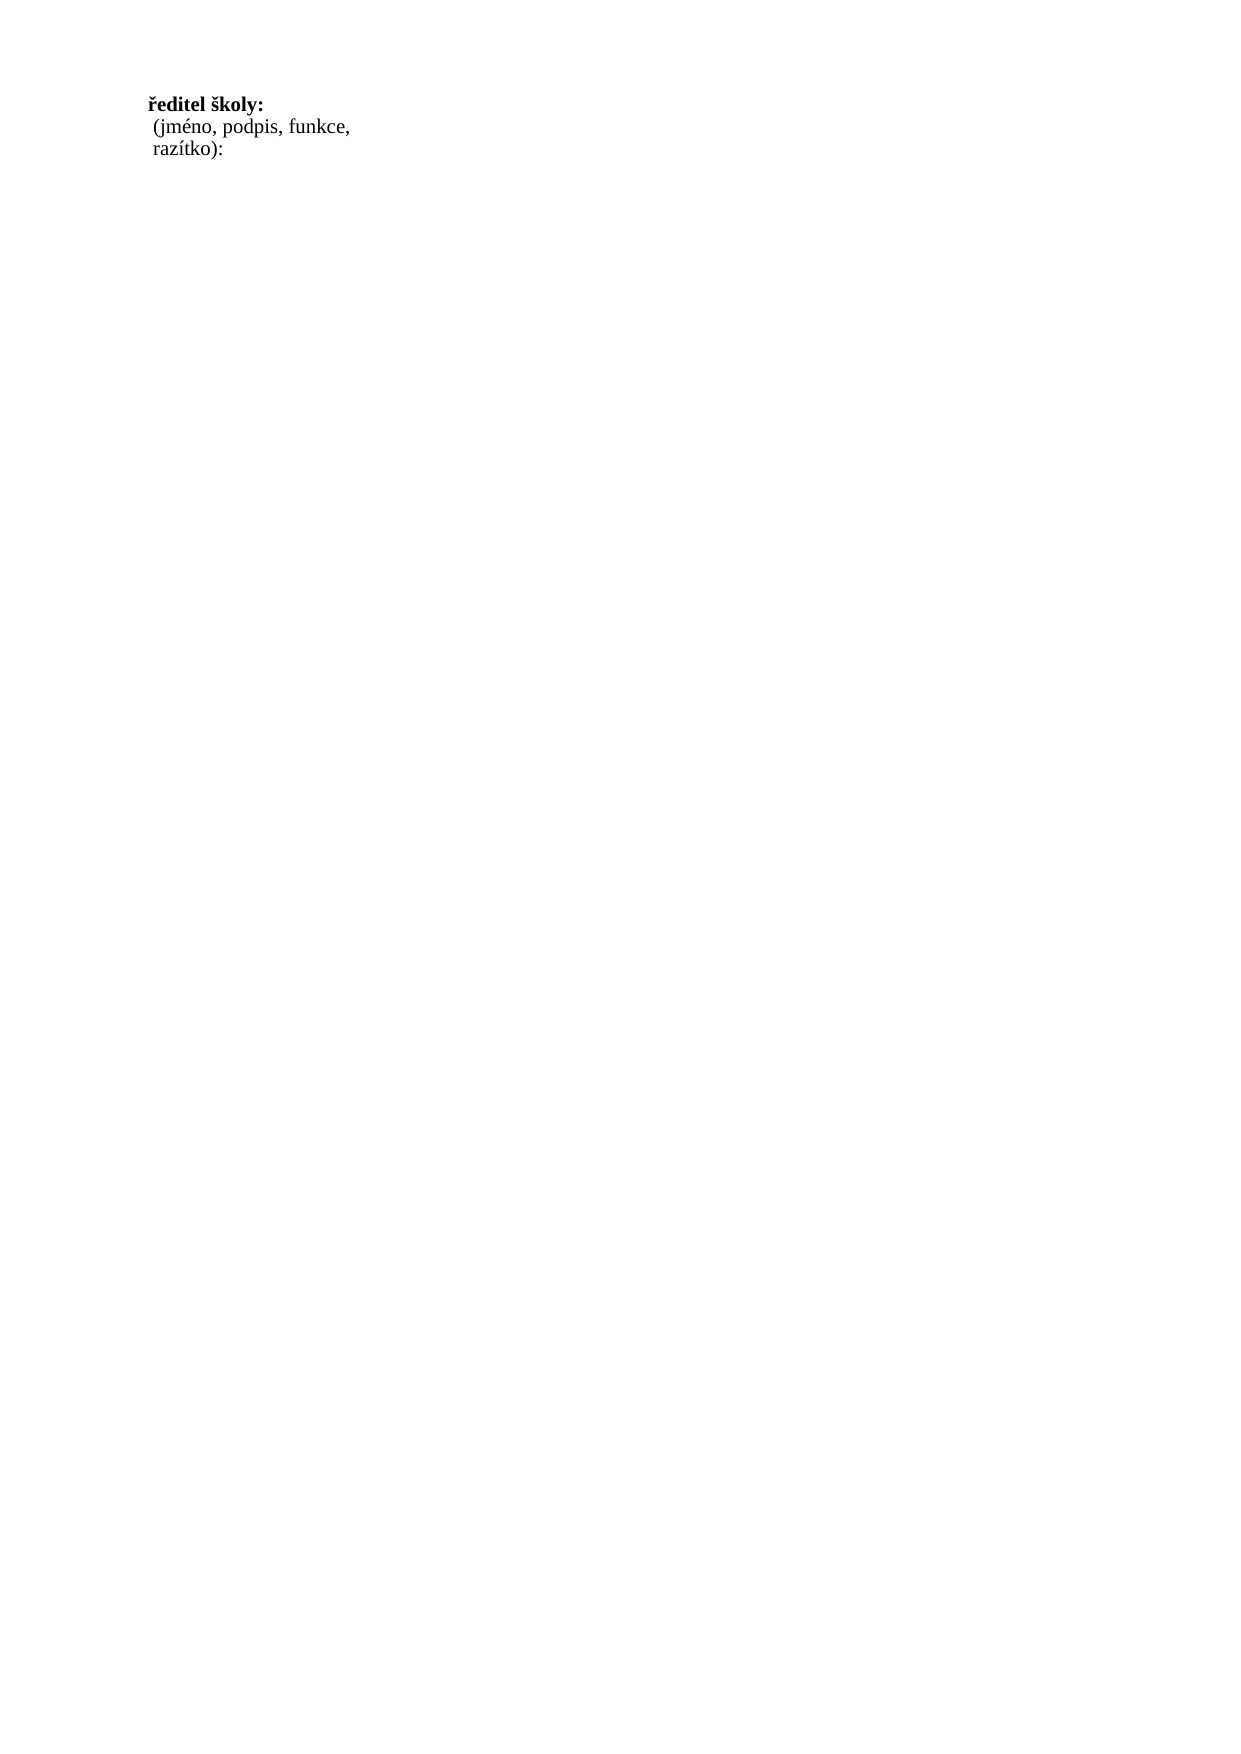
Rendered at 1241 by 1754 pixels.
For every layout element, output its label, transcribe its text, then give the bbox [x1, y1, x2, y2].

text (jméno, podpis, funkce, razítko): [153, 116, 400, 159]
subtitle ředitel školy: [148, 92, 400, 116]
